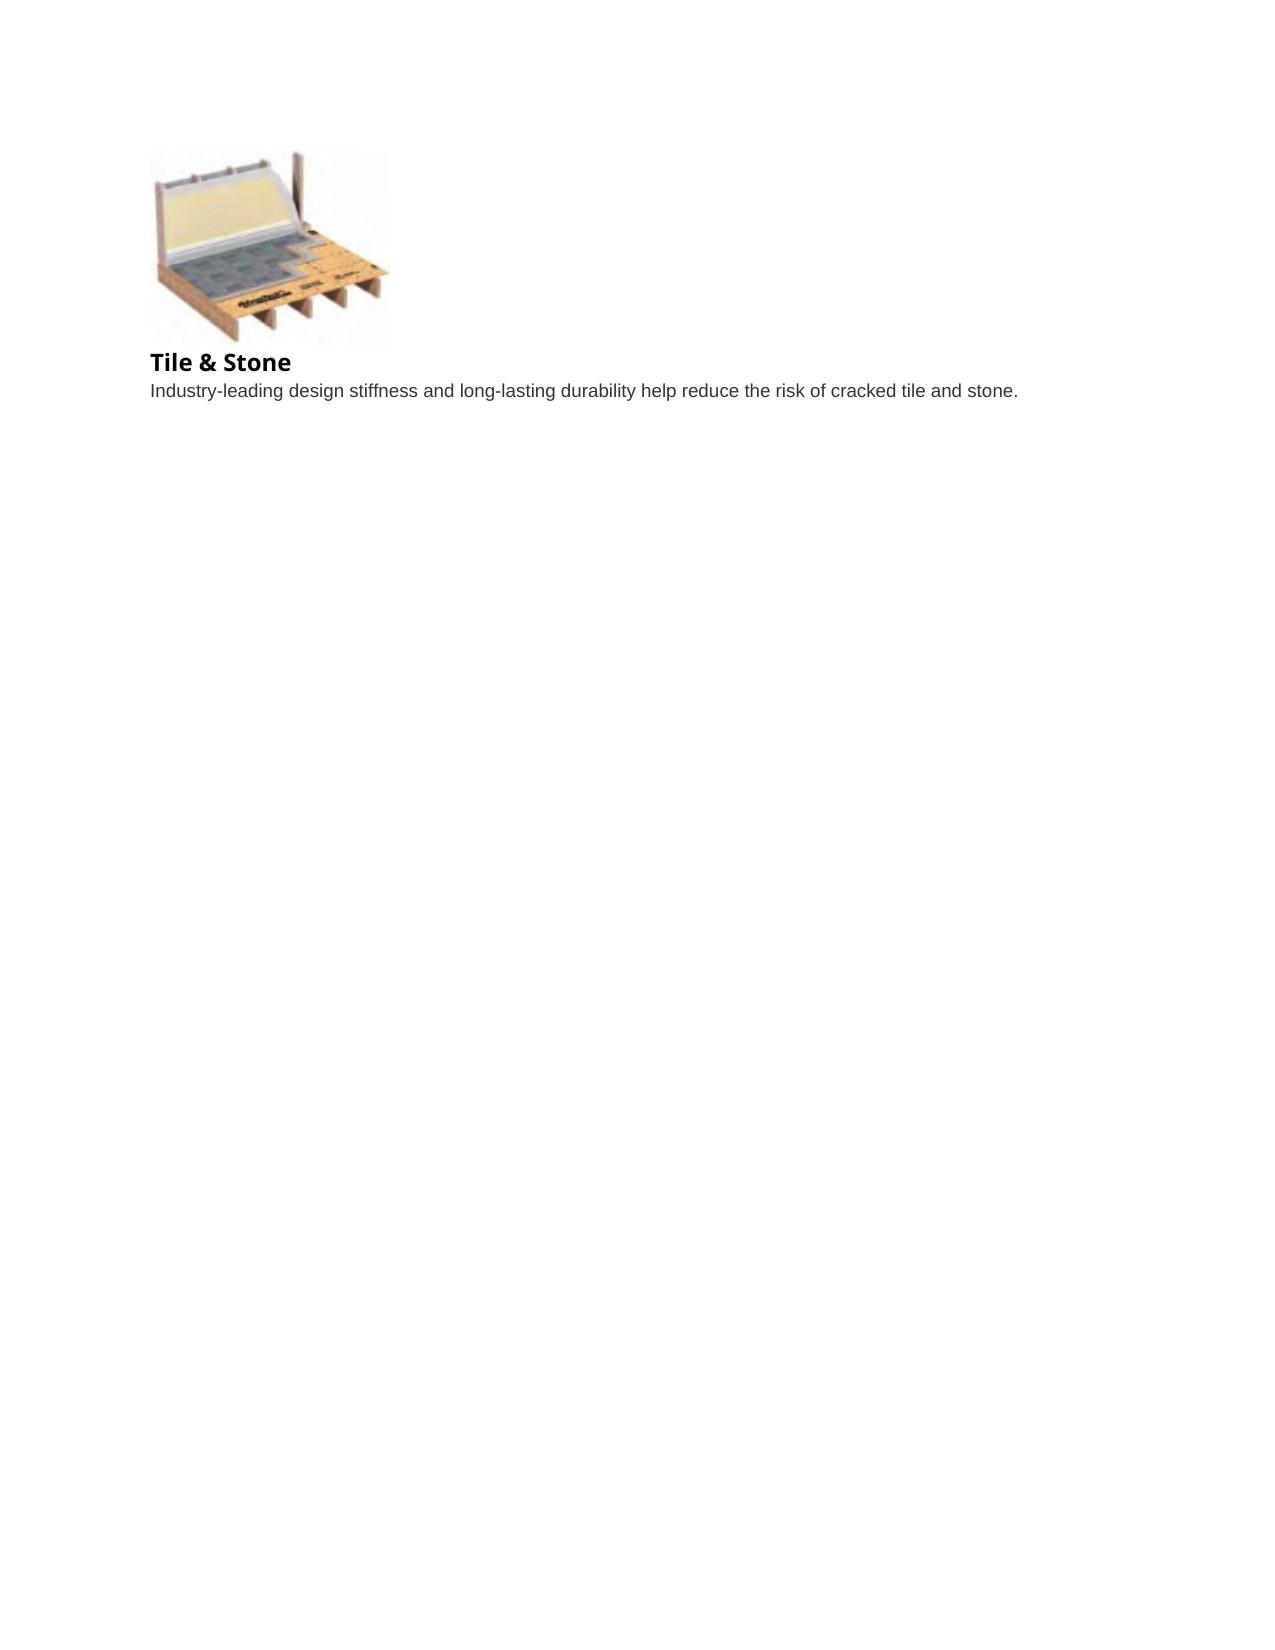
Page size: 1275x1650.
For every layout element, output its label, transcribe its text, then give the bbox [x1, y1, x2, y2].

text Tile & Stone [150, 345, 1125, 378]
text Industry-leading design stiffness and long-lasting durability help reduce the risk of cracked tile and stone. [150, 378, 1125, 401]
picture [150, 150, 393, 346]
